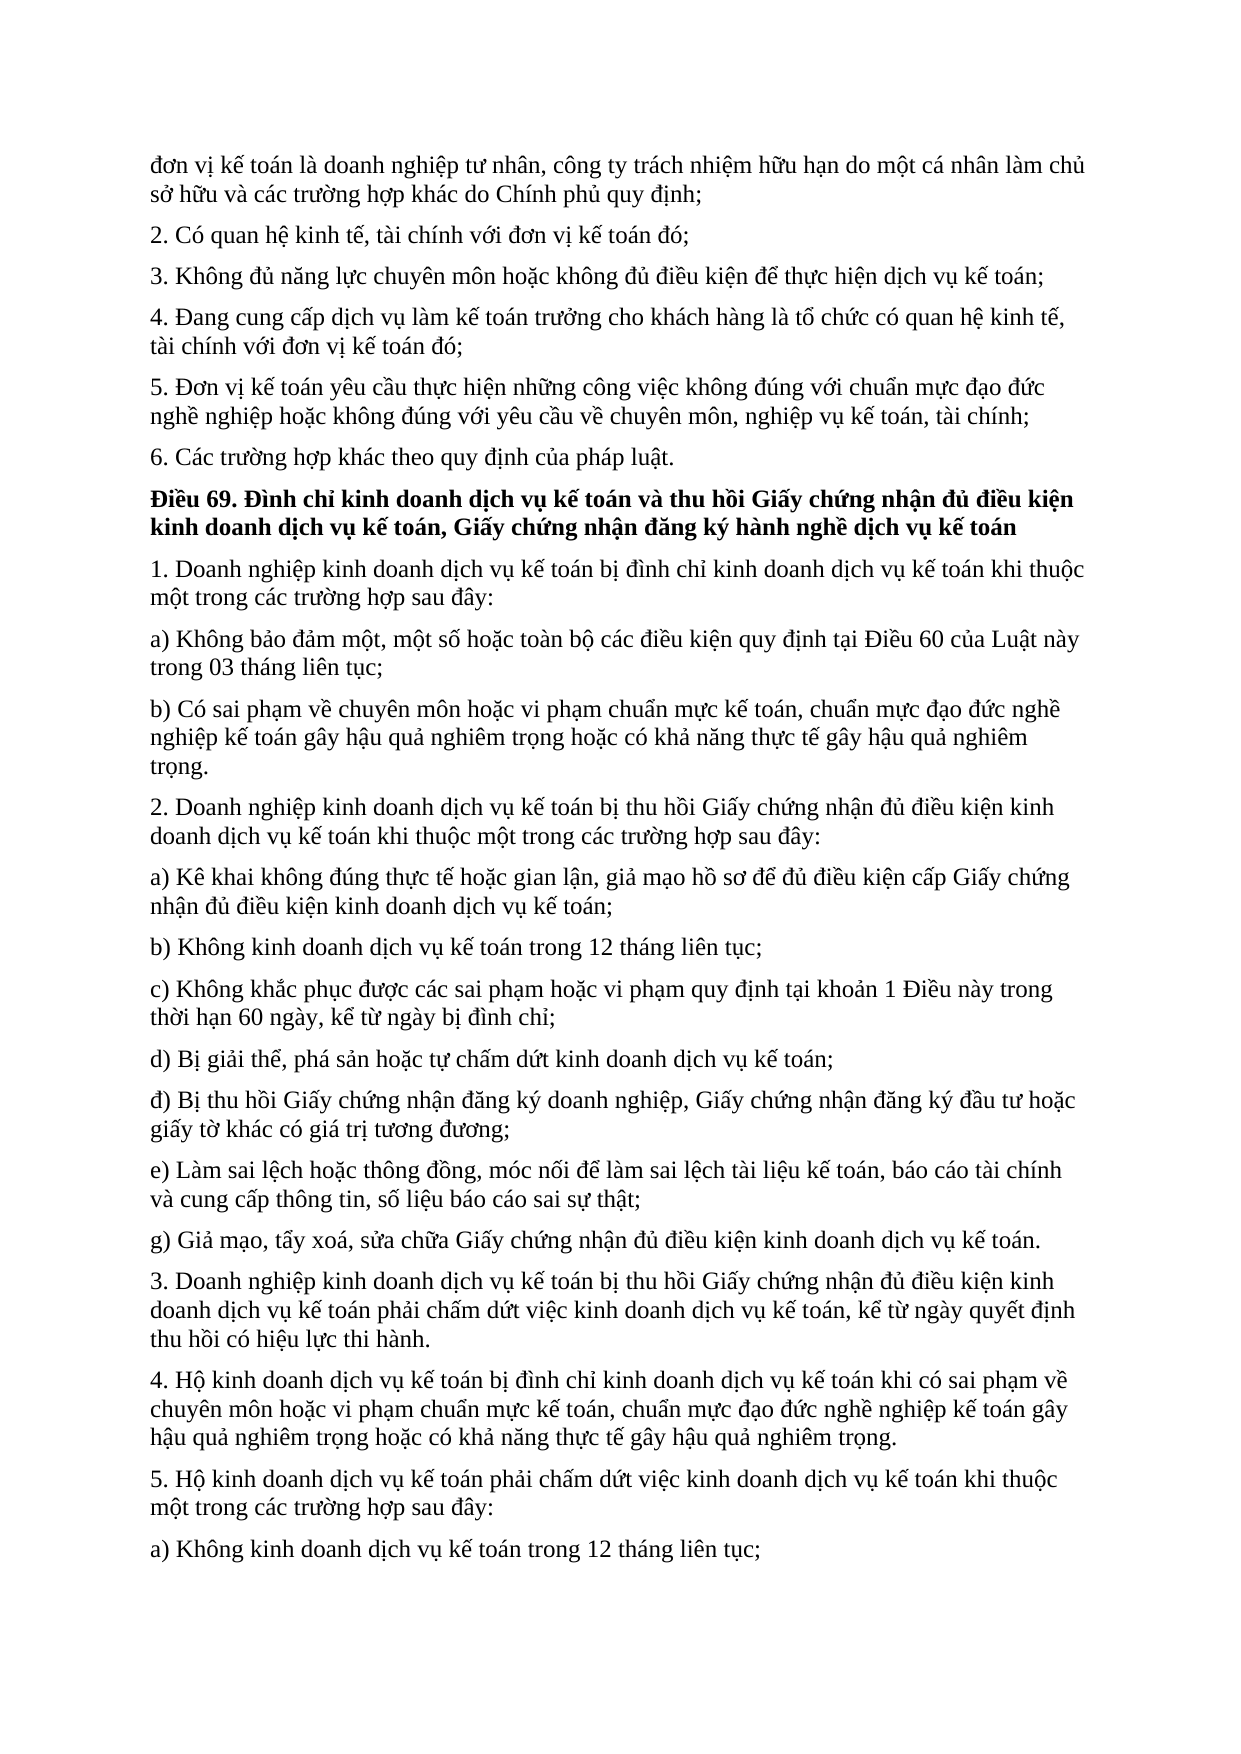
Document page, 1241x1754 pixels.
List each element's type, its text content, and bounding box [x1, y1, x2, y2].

text 4. Hộ kinh doanh dịch vụ kế toán bị đình chỉ kinh doanh dịch vụ kế toán khi có sai phạm về chuyên môn hoặc vi phạm chuẩn mực kế toán, chuẩn mực đạo đức nghề nghiệp kế toán gây hậu quả nghiêm trọng hoặc có khả năng thực tế gây hậu quả nghiêm trọng. [150, 1365, 1090, 1451]
text 4. Đang cung cấp dịch vụ làm kế toán trưởng cho khách hàng là tổ chức có quan hệ kinh tế, tài chính với đơn vị kế toán đó; [150, 302, 1090, 360]
text g) Giả mạo, tẩy xoá, sửa chữa Giấy chứng nhận đủ điều kiện kinh doanh dịch vụ kế toán. [150, 1225, 1090, 1254]
text a) Kê khai không đúng thực tế hoặc gian lận, giả mạo hồ sơ để đủ điều kiện cấp Giấy chứng nhận đủ điều kiện kinh doanh dịch vụ kế toán; [150, 862, 1090, 920]
text b) Có sai phạm về chuyên môn hoặc vi phạm chuẩn mực kế toán, chuẩn mực đạo đức nghề nghiệp kế toán gây hậu quả nghiêm trọng hoặc có khả năng thực tế gây hậu quả nghiêm trọng. [150, 694, 1090, 780]
text 2. Có quan hệ kinh tế, tài chính với đơn vị kế toán đó; [150, 220, 1090, 249]
text 1. Doanh nghiệp kinh doanh dịch vụ kế toán bị đình chỉ kinh doanh dịch vụ kế toán khi thuộc một trong các trường hợp sau đây: [150, 554, 1090, 611]
text 5. Hộ kinh doanh dịch vụ kế toán phải chấm dứt việc kinh doanh dịch vụ kế toán khi thuộc một trong các trường hợp sau đây: [150, 1464, 1090, 1521]
text 3. Không đủ năng lực chuyên môn hoặc không đủ điều kiện để thực hiện dịch vụ kế toán; [150, 261, 1090, 290]
text e) Làm sai lệch hoặc thông đồng, móc nối để làm sai lệch tài liệu kế toán, báo cáo tài chính và cung cấp thông tin, số liệu báo cáo sai sự thật; [150, 1155, 1090, 1212]
text d) Bị giải thể, phá sản hoặc tự chấm dứt kinh doanh dịch vụ kế toán; [150, 1044, 1090, 1072]
text a) Không bảo đảm một, một số hoặc toàn bộ các điều kiện quy định tại Điều 60 của Luật này trong 03 tháng liên tục; [150, 624, 1090, 681]
text Điều 69. Đình chỉ kinh doanh dịch vụ kế toán và thu hồi Giấy chứng nhận đủ điều kiện kinh doanh dịch vụ kế toán, Giấy chứng nhận đăng ký hành nghề dịch vụ kế toán [150, 484, 1090, 541]
text 6. Các trường hợp khác theo quy định của pháp luật. [150, 442, 1090, 471]
text 2. Doanh nghiệp kinh doanh dịch vụ kế toán bị thu hồi Giấy chứng nhận đủ điều kiện kinh doanh dịch vụ kế toán khi thuộc một trong các trường hợp sau đây: [150, 792, 1090, 850]
text 3. Doanh nghiệp kinh doanh dịch vụ kế toán bị thu hồi Giấy chứng nhận đủ điều kiện kinh doanh dịch vụ kế toán phải chấm dứt việc kinh doanh dịch vụ kế toán, kể từ ngày quyết định thu hồi có hiệu lực thi hành. [150, 1266, 1090, 1352]
text b) Không kinh doanh dịch vụ kế toán trong 12 tháng liên tục; [150, 932, 1090, 961]
text a) Không kinh doanh dịch vụ kế toán trong 12 tháng liên tục; [150, 1534, 1090, 1562]
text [150, 150, 1090, 207]
text đ) Bị thu hồi Giấy chứng nhận đăng ký doanh nghiệp, Giấy chứng nhận đăng ký đầu tư hoặc giấy tờ khác có giá trị tương đương; [150, 1085, 1090, 1142]
text 5. Đơn vị kế toán yêu cầu thực hiện những công việc không đúng với chuẩn mực đạo đức nghề nghiệp hoặc không đúng với yêu cầu về chuyên môn, nghiệp vụ kế toán, tài chính; [150, 372, 1090, 430]
text c) Không khắc phục được các sai phạm hoặc vi phạm quy định tại khoản 1 Điều này trong thời hạn 60 ngày, kể từ ngày bị đình chỉ; [150, 974, 1090, 1031]
